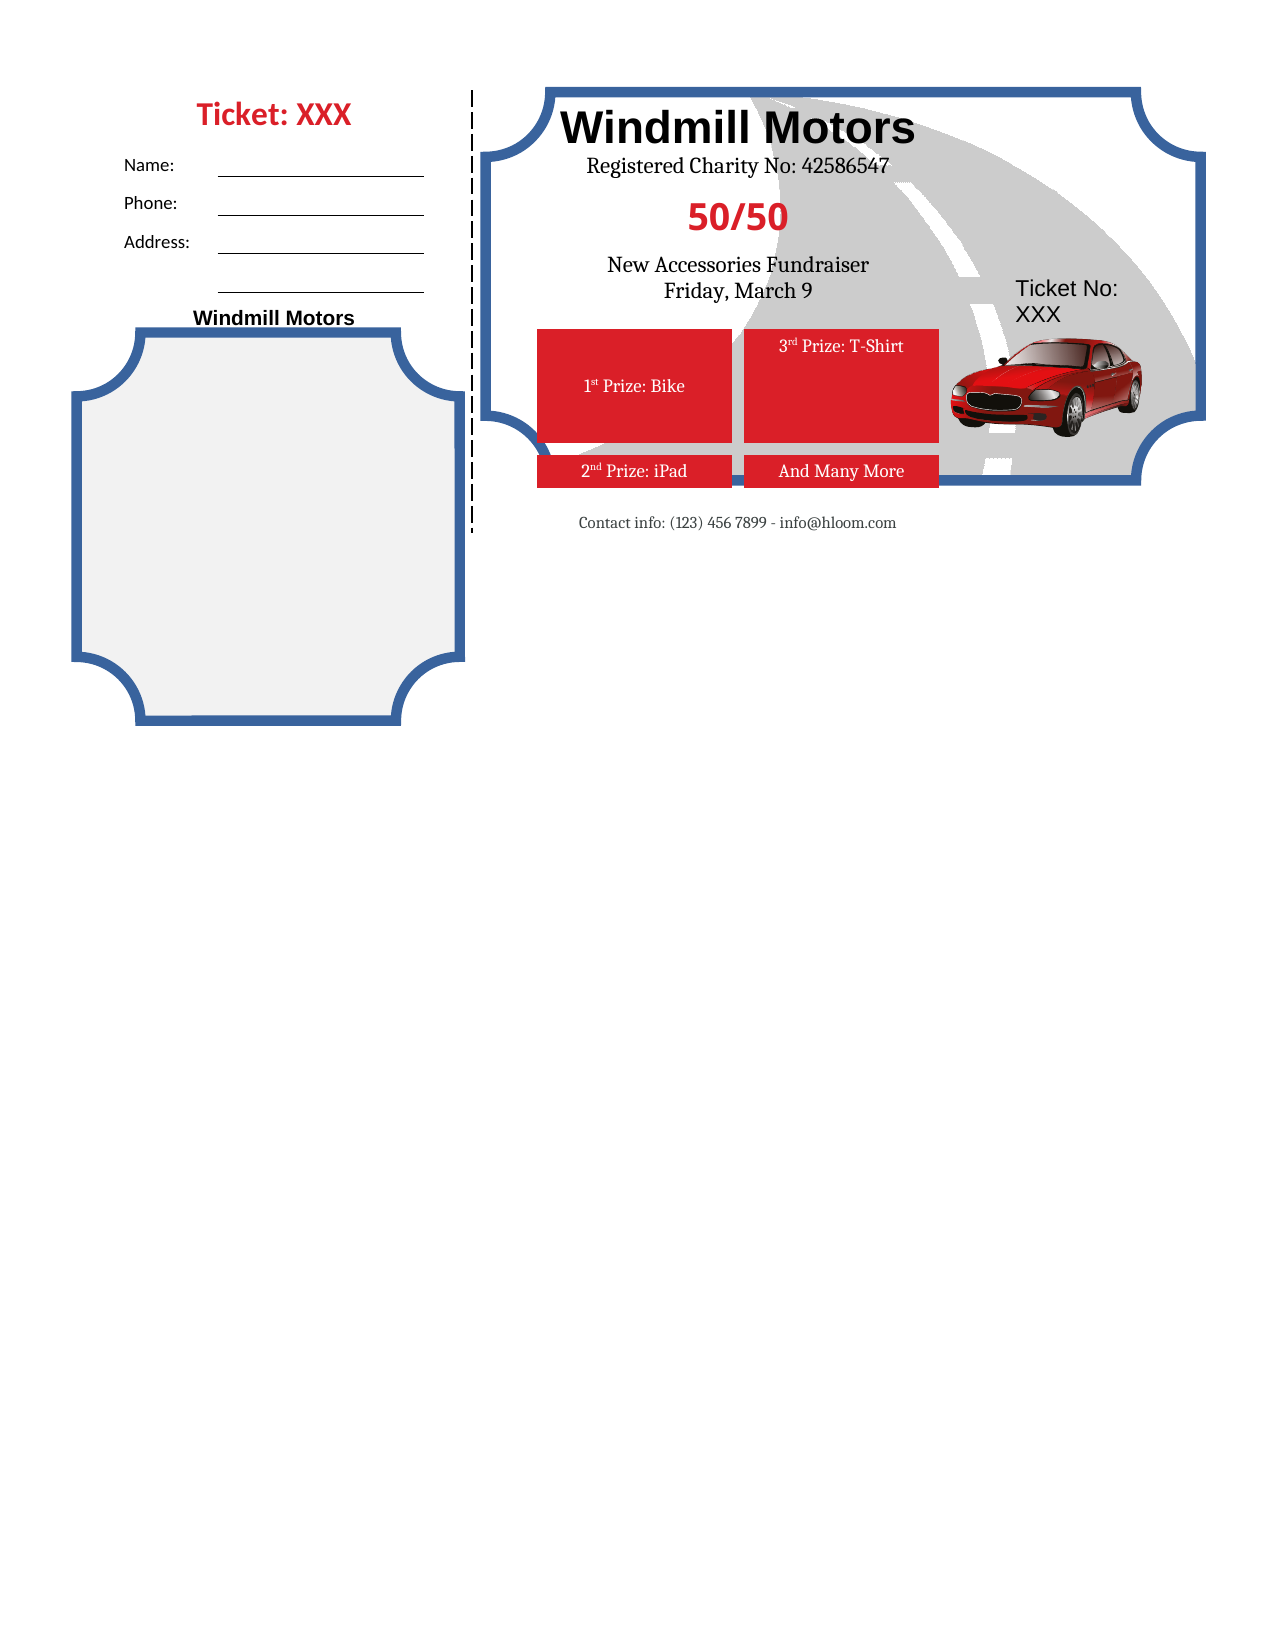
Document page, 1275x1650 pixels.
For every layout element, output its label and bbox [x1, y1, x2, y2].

picture [491, 98, 1195, 475]
